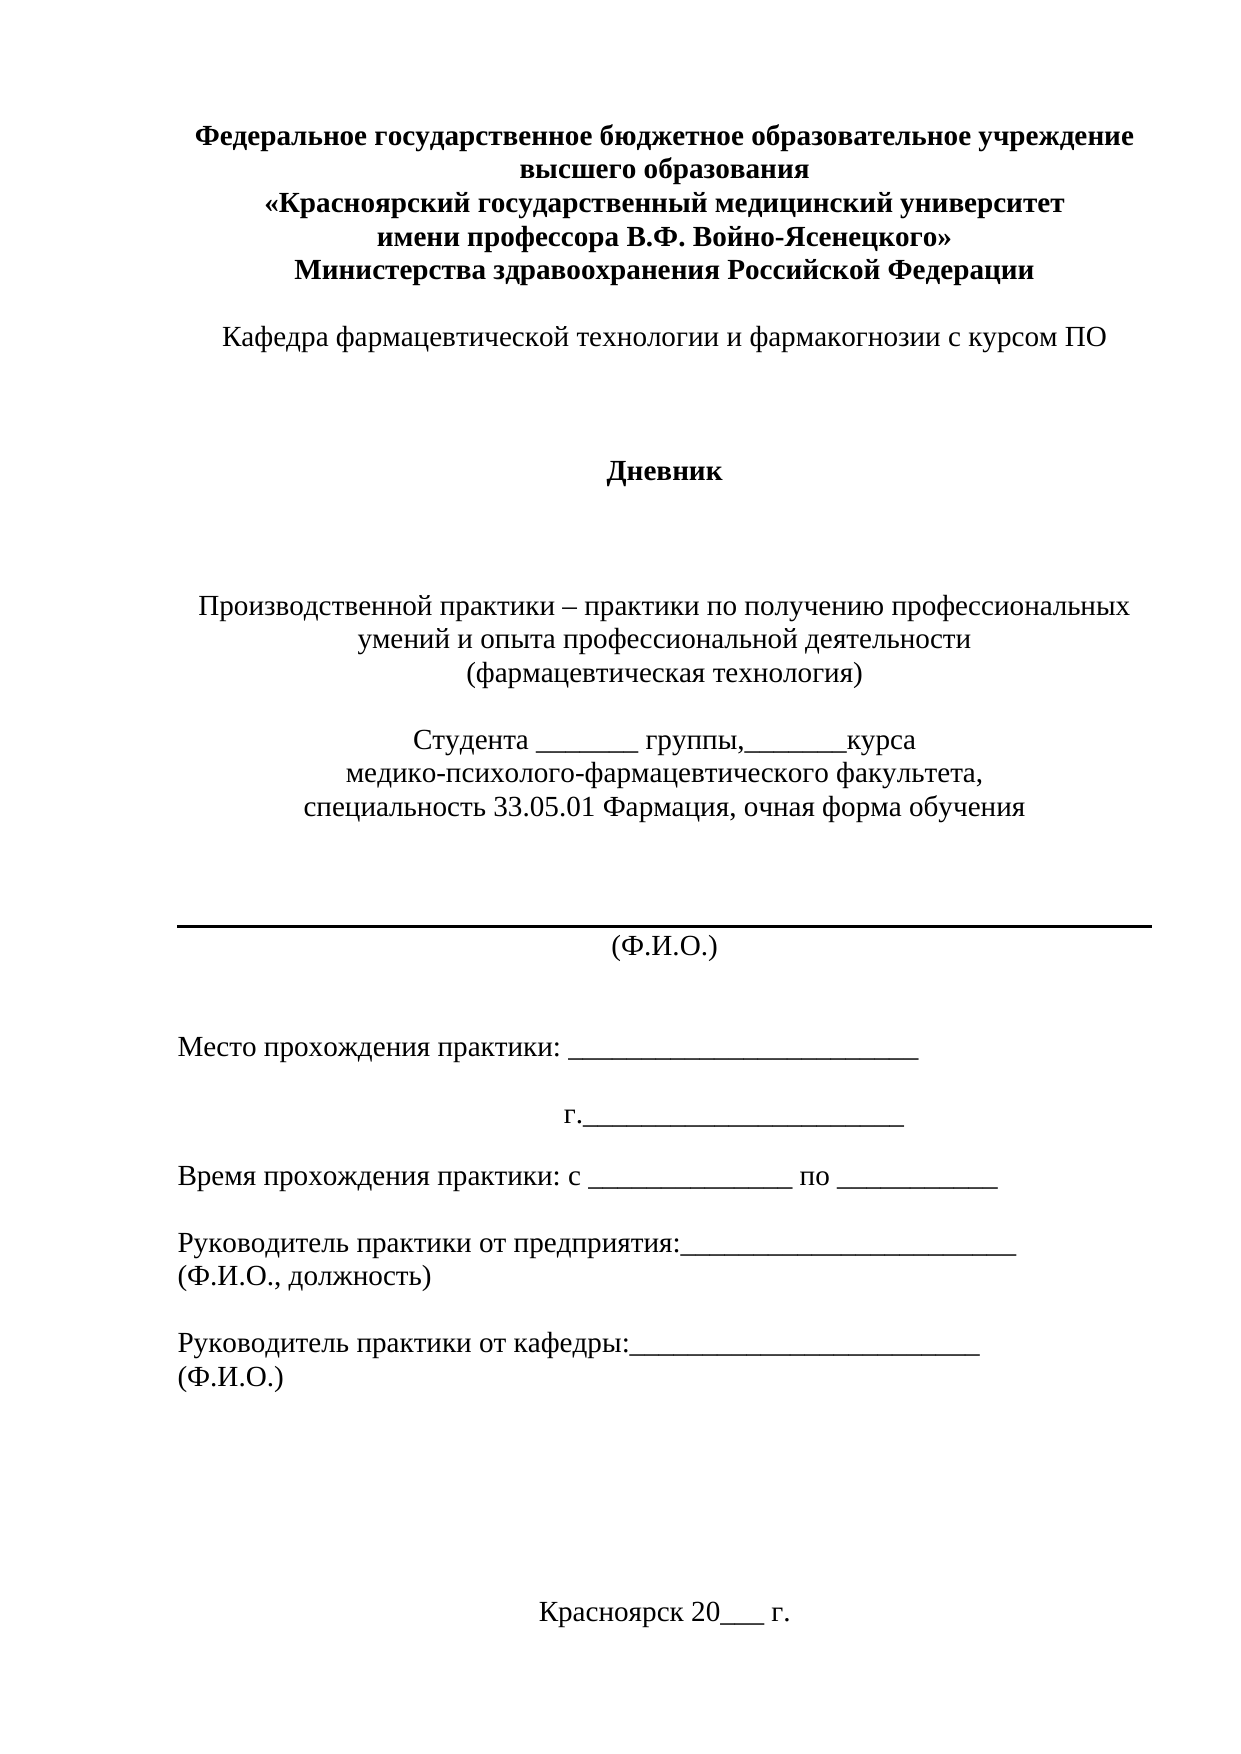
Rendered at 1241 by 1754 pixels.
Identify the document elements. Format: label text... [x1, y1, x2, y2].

list (Ф.И.О.) [177, 1359, 1152, 1392]
text Кафедра фармацевтической технологии и фармакогнозии с курсом ПО [177, 319, 1152, 353]
text Федеральное государственное бюджетное образовательное учреждение [177, 118, 1152, 152]
list Место прохождения практики: ________________________ [177, 1029, 1152, 1062]
list г.______________________ [177, 1096, 1152, 1158]
list Студента _______ группы,_______курса [177, 722, 1152, 755]
list Руководитель практики от предприятия:_______________________ [177, 1225, 1152, 1258]
list Руководитель практики от кафедры:________________________ [177, 1325, 1152, 1359]
list Дневник [177, 453, 1152, 487]
text имени профессора В.Ф. Войно-Ясенецкого» [177, 219, 1152, 252]
list (Ф.И.О., должность) [177, 1258, 1152, 1292]
list (Ф.И.О.) [177, 928, 1152, 962]
text Министерства здравоохранения Российской Федерации [177, 252, 1152, 286]
list Время прохождения практики: с ______________ по ___________ [177, 1158, 1152, 1191]
text «Красноярский государственный медицинский университет [177, 185, 1152, 219]
list медико-психолого-фармацевтического факультета, [177, 755, 1152, 789]
text Красноярск 20___ г. [177, 1594, 1152, 1627]
text высшего образования [177, 152, 1152, 185]
list (фармацевтическая технология) [177, 655, 1152, 688]
list Производственной практики – практики по получению профессиональных умений и опыта профессиональной деятельности [177, 588, 1152, 655]
list специальность 33.05.01 Фармация, очная форма обучения [177, 789, 1152, 822]
